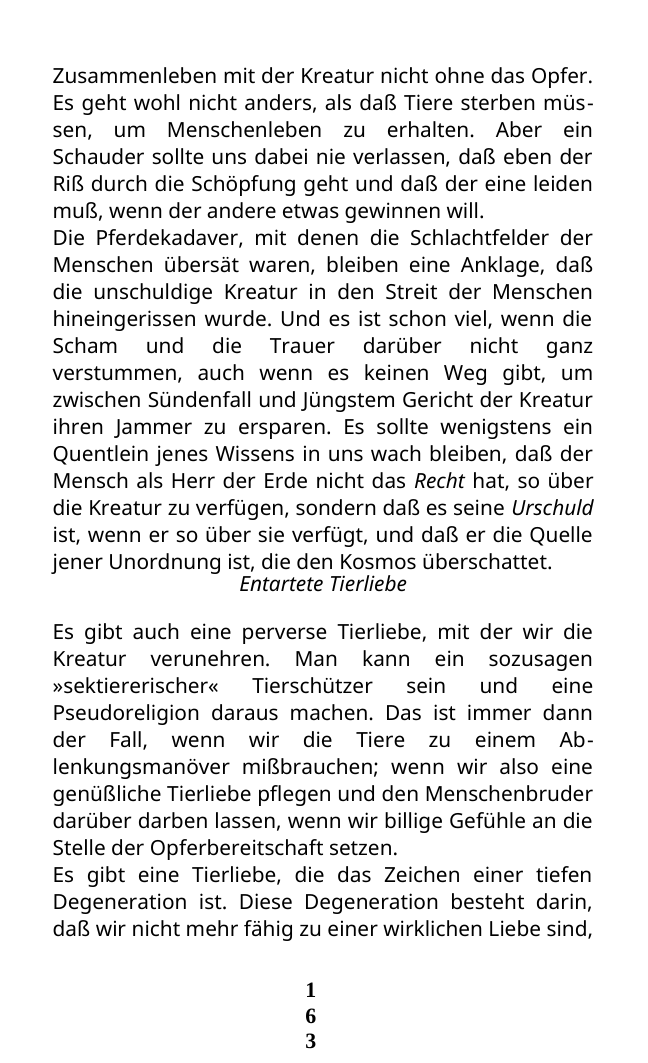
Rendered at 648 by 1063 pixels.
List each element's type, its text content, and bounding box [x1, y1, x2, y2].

text Die Pferdekadaver, mit denen die Schlachtfelder der Menschen übersät waren, bleiben eine Anklage, daß die unschuldige Kreatur in den Streit der Menschen hineingerissen wurde. Und es ist schon viel, wenn die Scham und die Trauer darüber nicht ganz verstummen, auch wenn es keinen Weg gibt, um zwischen Sündenfall und Jüngstem Gericht der Kreatur ihren Jammer zu ersparen. Es sollte wenigstens ein Quentlein jenes Wissens in uns wach bleiben, daß der Mensch als Herr der Erde nicht das Recht hat, so über die Kreatur zu verfügen, sondern daß es seine Urschuld ist, wenn er so über sie verfügt, und daß er die Quelle jener Unordnung ist, die den Kosmos überschattet. [52, 224, 593, 575]
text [52, 861, 593, 942]
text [52, 62, 593, 224]
text Es gibt auch eine perverse Tierliebe, mit der wir die Kreatur verunehren. Man kann ein sozusagen »sektiererischer« Tierschützer sein und eine Pseudoreligion daraus machen. Das ist immer dann der Fall, wenn wir die Tiere zu einem Ablenkungsmanöver mißbrauchen; wenn wir also eine genüßliche Tierliebe pflegen und den Menschenbruder darüber darben lassen, wenn wir billige Gefühle an die Stelle der Opferbereitschaft setzen. [52, 618, 593, 861]
text Entartete Tierliebe [52, 575, 593, 596]
